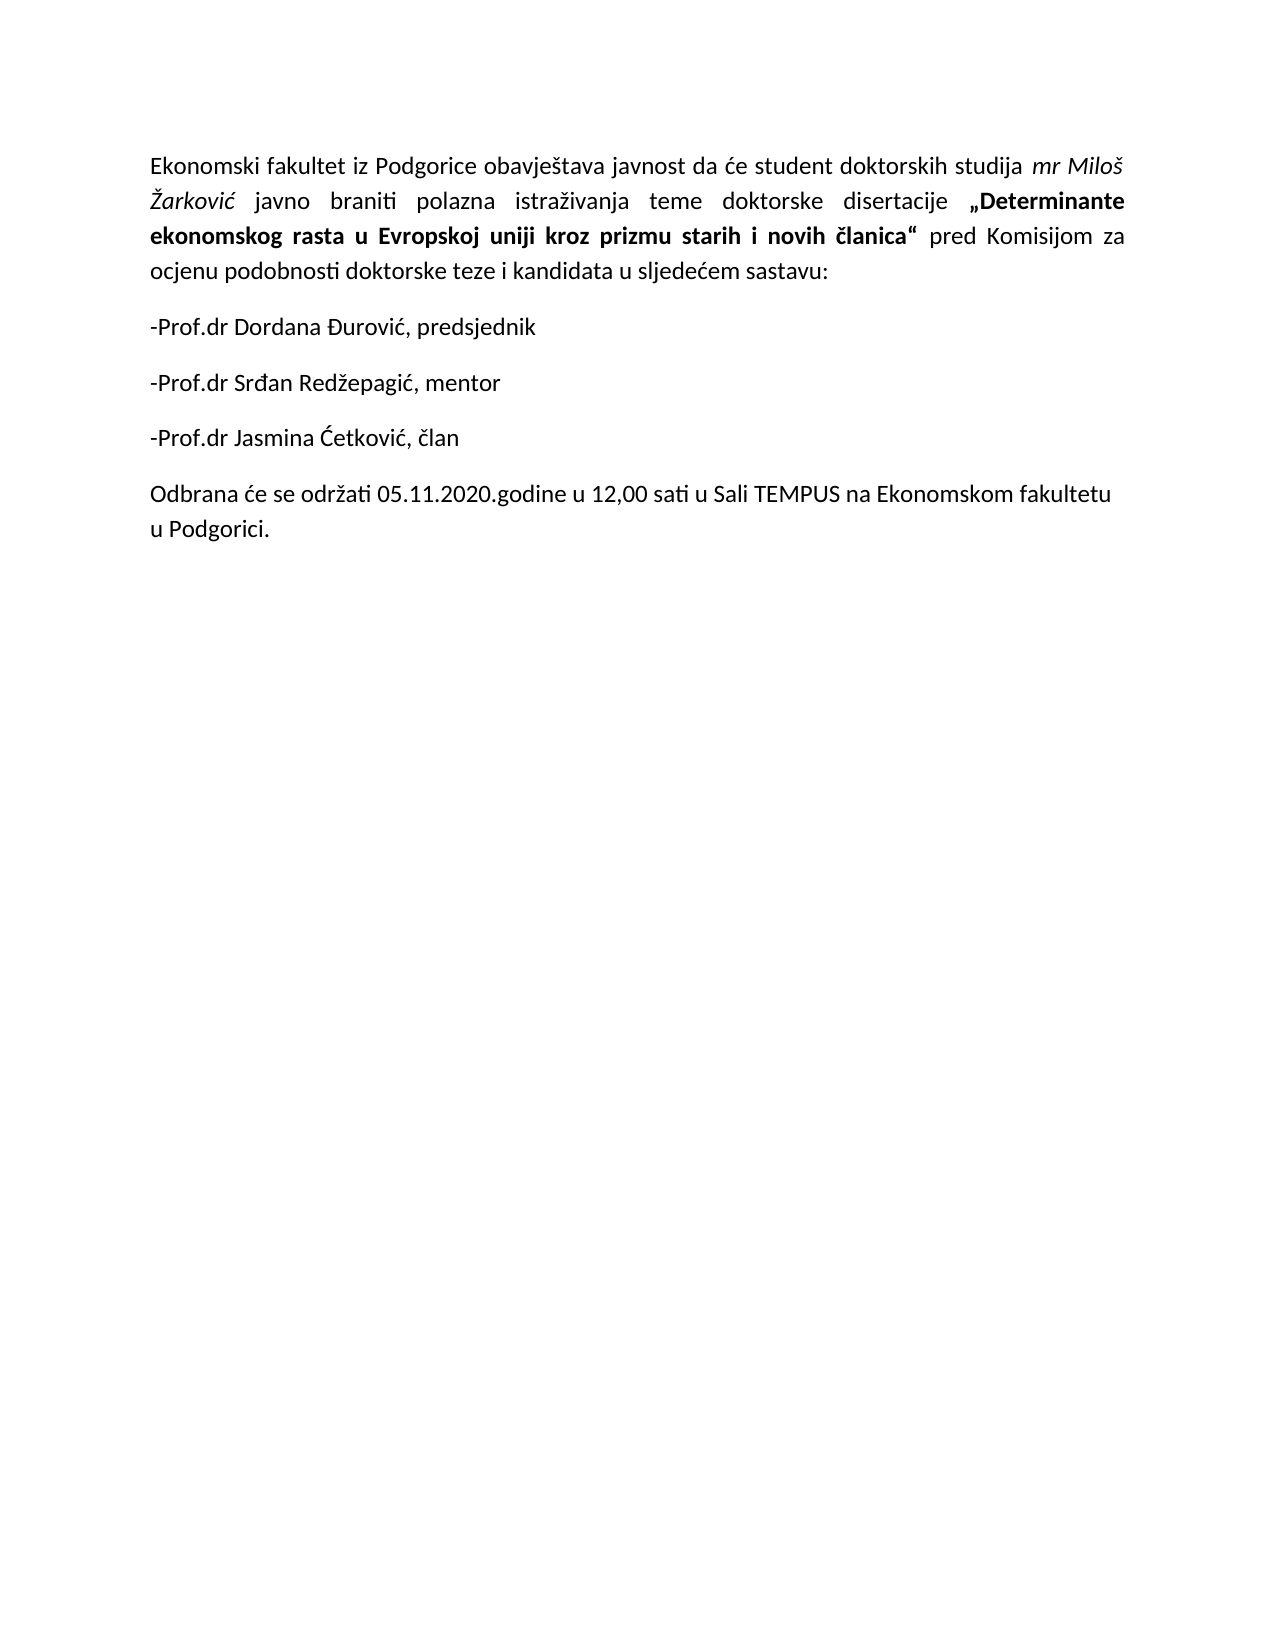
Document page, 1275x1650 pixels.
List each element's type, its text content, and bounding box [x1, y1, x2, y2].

text -Prof.dr Dordana Đurović, predsjednik [150, 311, 1125, 341]
text -Prof.dr Srđan Redžepagić, mentor [150, 367, 1125, 397]
text Odbrana će se održati 05.11.2020.godine u 12,00 sati u Sali TEMPUS na Ekonomskom fakultetu u Podgorici. [150, 478, 1125, 544]
text Ekonomski fakultet iz Podgorice obavještava javnost da će student doktorskih studija mr Miloš Žarković javno braniti polazna istraživanja teme doktorske disertacije „Determinante ekonomskog rasta u Evropskoj uniji kroz prizmu starih i novih članica“ pred Komisijom za ocjenu podobnosti doktorske teze i kandidata u sljedećem sastavu: [150, 150, 1125, 286]
text -Prof.dr Jasmina Ćetković, član [150, 422, 1125, 453]
